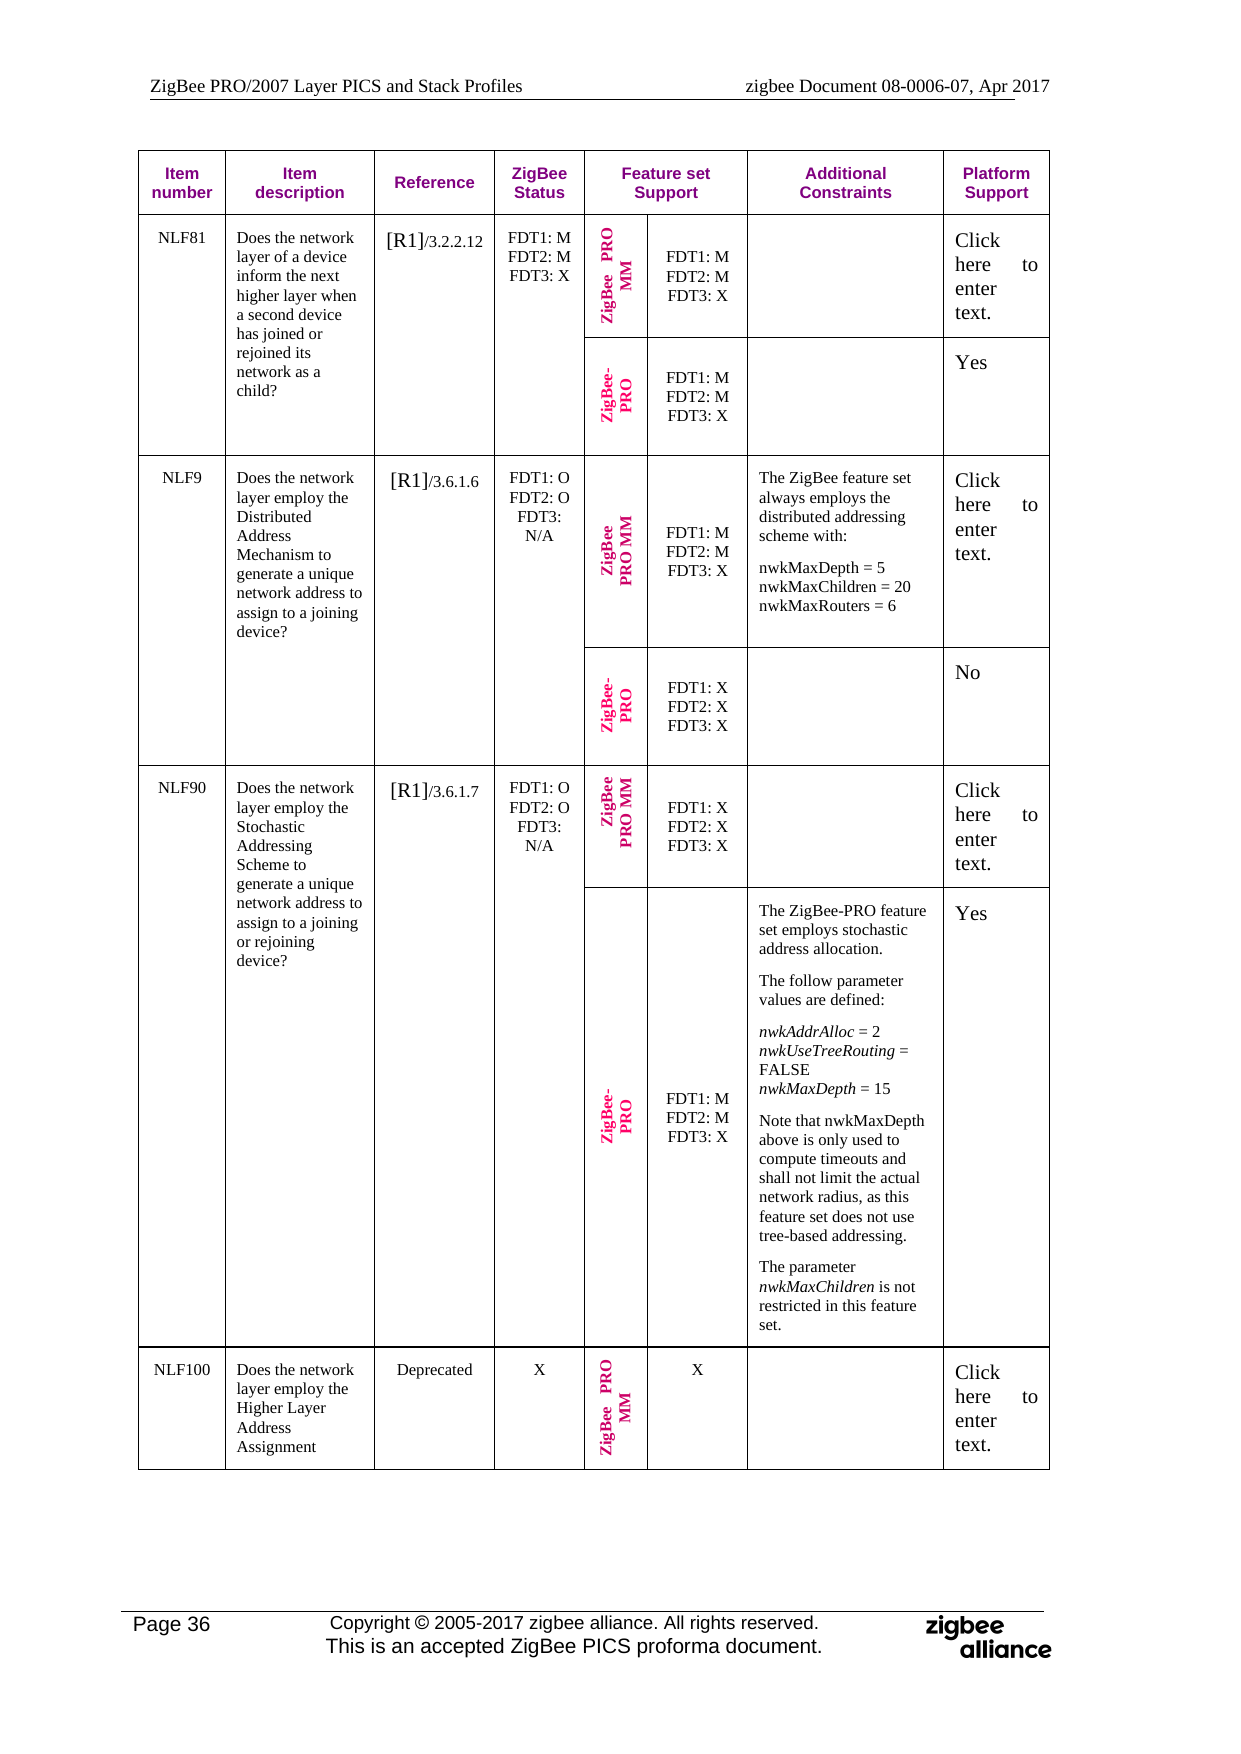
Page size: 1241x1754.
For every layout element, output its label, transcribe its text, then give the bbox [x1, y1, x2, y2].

table_cell Does the network layer employ the Stochastic Addressing Scheme to generate a unique network address to assign to a joining or rejoining device? [226, 766, 374, 1346]
table_cell NLF100 [139, 1348, 225, 1469]
table_cell FDT1: O FDT2: O FDT3: N/A [495, 456, 584, 765]
table_cell ZigBee- PRO [585, 338, 647, 455]
table_cell NLF90 [139, 766, 225, 1346]
table_cell X [648, 1348, 747, 1469]
table_cell [944, 215, 1049, 337]
table_cell FDT1: M FDT2: M FDT3: X [648, 888, 747, 1346]
table_cell [944, 456, 1049, 647]
table_cell [944, 648, 1049, 765]
table_cell FDT1: X FDT2: X FDT3: X [648, 766, 747, 887]
table_cell [944, 888, 1049, 1346]
table_cell Does the network layer employ the Higher Layer Address Assignment Mechanism to generate a unique network address to assign to a joining device? [226, 1348, 374, 1469]
table_cell FDT1: M FDT2: M FDT3: X [648, 338, 747, 455]
table_cell X [495, 1348, 584, 1469]
table_cell FDT1: M FDT2: M FDT3: X [495, 215, 584, 455]
table_cell ZigBee PRO MM [585, 1348, 647, 1469]
table_cell Deprecated [375, 1348, 494, 1469]
table_cell ZigBee PRO MM [585, 215, 647, 337]
table_cell [748, 338, 943, 455]
table_cell FDT1: M FDT2: M FDT3: X [648, 215, 747, 337]
table_cell [R1]/3.6.1.6 [375, 456, 494, 765]
table_cell [R1]/3.6.1.7 [375, 766, 494, 1346]
table_cell ZigBee PRO MM [585, 766, 647, 887]
table_cell NLF9 [139, 456, 225, 765]
table_cell FDT1: M FDT2: M FDT3: X [648, 456, 747, 647]
table_cell Does the network layer employ the Distributed Address Mechanism to generate a unique network address to assign to a joining device? [226, 456, 374, 765]
table_cell [748, 648, 943, 765]
table_cell ZigBee- PRO [585, 648, 647, 765]
table_cell [R1]/3.2.2.12 [375, 215, 494, 455]
table_header ZigBee Status [495, 151, 584, 214]
table_header Additional Constraints [748, 151, 943, 214]
table_cell The ZigBee feature set always employs the distributed addressing scheme with: nwkMaxDepth = 5 nwkMaxChildren = 20 nwkMaxRouters = 6 [748, 456, 943, 647]
table_cell FDT1: O FDT2: O FDT3: N/A [495, 766, 584, 1346]
table_cell [748, 215, 943, 337]
table_cell Does the network layer of a device inform the next higher layer when a second device has joined or rejoined its network as a child? [226, 215, 374, 455]
table_header Feature set Support [585, 151, 747, 214]
table_header Item description [226, 151, 374, 214]
table_cell [944, 766, 1049, 887]
table_cell ZigBee- PRO [585, 888, 647, 1346]
table_cell The ZigBee-PRO feature set employs stochastic address allocation. The follow parameter values are defined: nwkAddrAlloc = 2 nwkUseTreeRouting = FALSE nwkMaxDepth = 15 Note that nwkMaxDepth above is only used to compute timeouts and shall not limit the actual network radius, as this feature set does not use tree-based addressing. The parameter nwkMaxChildren is not restricted in this feature set. [748, 888, 943, 1346]
table_cell [944, 1348, 1049, 1469]
table_cell [944, 338, 1049, 455]
table_header Reference [375, 151, 494, 214]
table_cell FDT1: X FDT2: X FDT3: X [648, 648, 747, 765]
table_header Platform Support [944, 151, 1049, 214]
table_cell [748, 766, 943, 887]
picture [926, 1615, 1052, 1658]
table_cell NLF81 [139, 215, 225, 455]
table_cell [748, 1348, 943, 1469]
table_header Item number [139, 151, 225, 214]
table_cell ZigBee PRO MM [585, 456, 647, 647]
